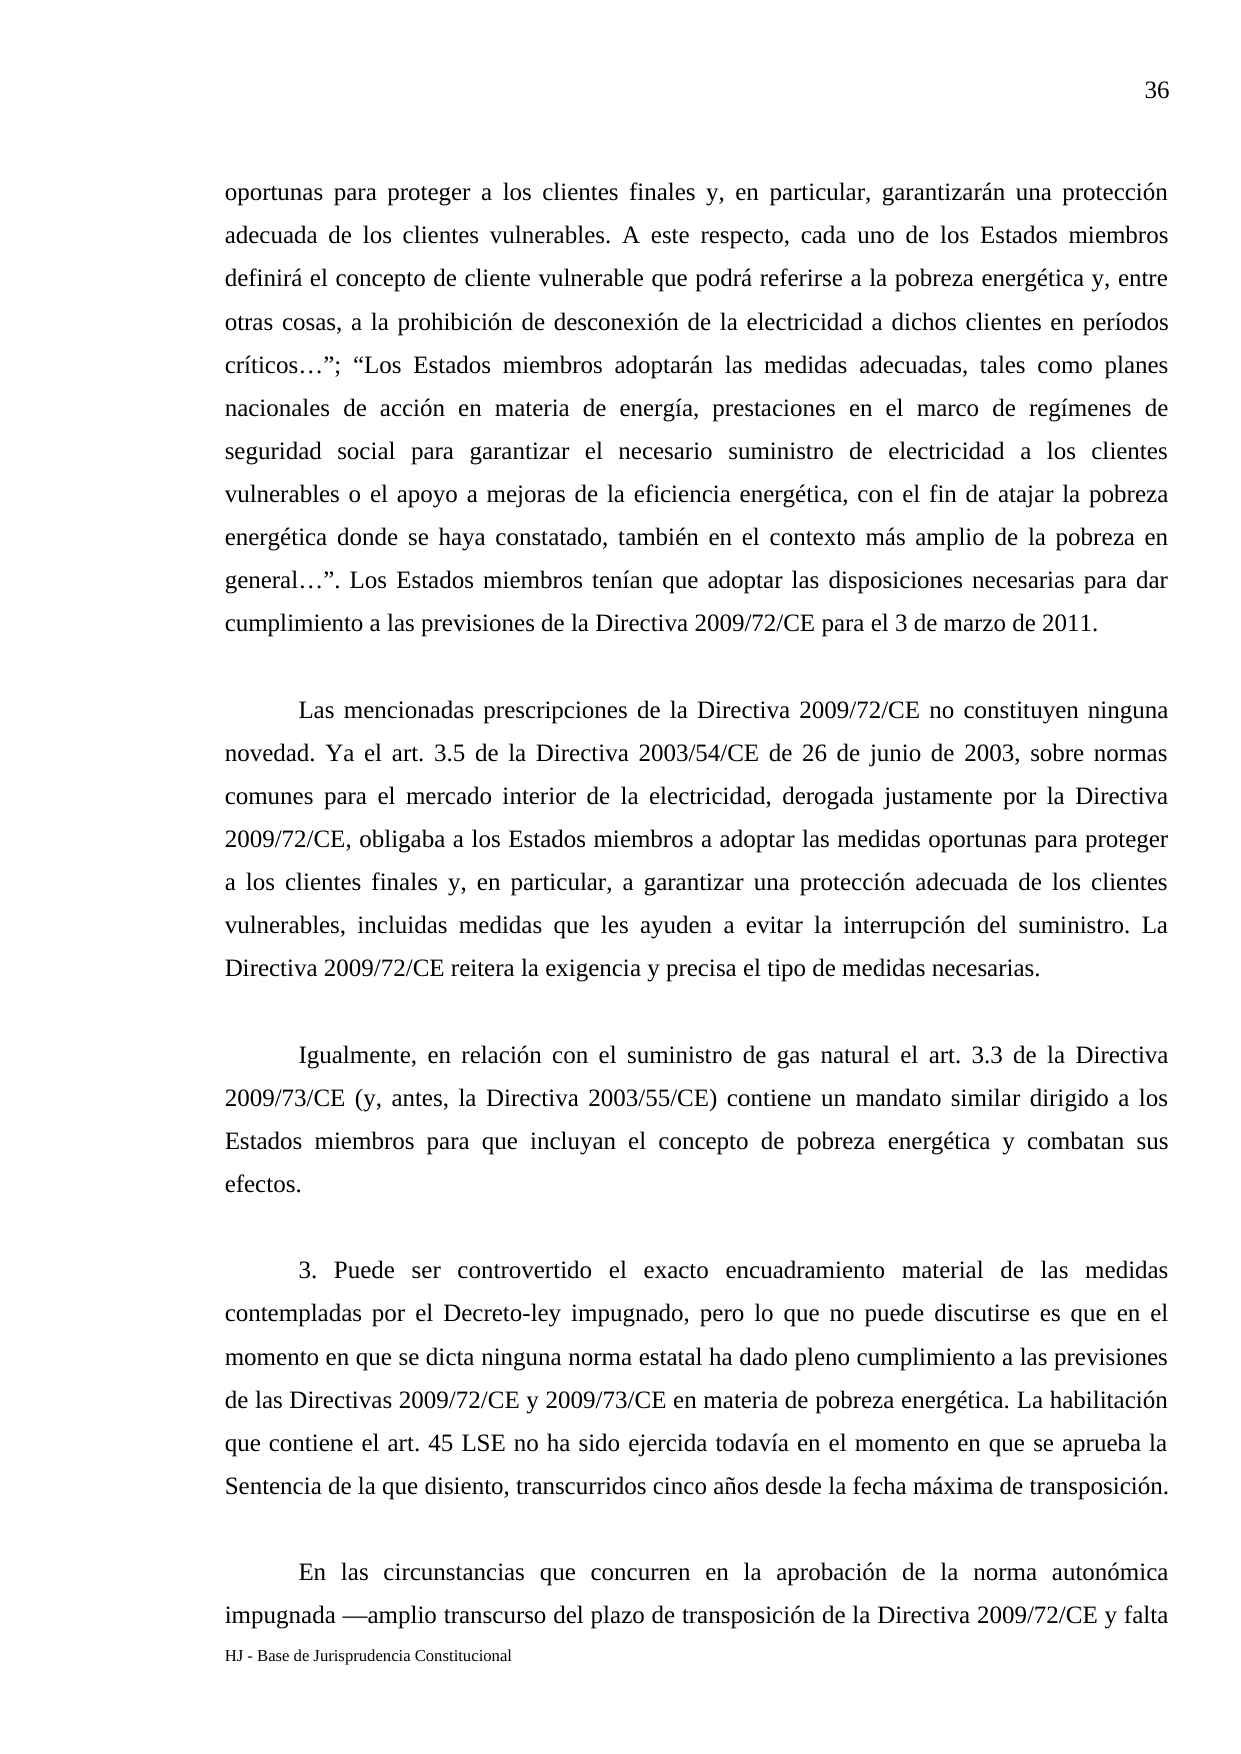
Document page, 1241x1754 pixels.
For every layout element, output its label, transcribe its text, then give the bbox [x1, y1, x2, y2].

text 3. Puede ser controvertido el exacto encuadramiento material de las medidas contempladas por el Decreto-ley impugnado, pero lo que no puede discutirse es que en el momento en que se dicta ninguna norma estatal ha dado pleno cumplimiento a las previsiones de las Directivas 2009/72/CE y 2009/73/CE en materia de pobreza energética. La habilitación que contiene el art. 45 LSE no ha sido ejercida todavía en el momento en que se aprueba la Sentencia de la que disiento, transcurridos cinco años desde la fecha máxima de transposición. [224, 1255, 1169, 1500]
text Las mencionadas prescripciones de la Directiva 2009/72/CE no constituyen ninguna novedad. Ya el art. 3.5 de la Directiva 2003/54/CE de 26 de junio de 2003, sobre normas comunes para el mercado interior de la electricidad, derogada justamente por la Directiva 2009/72/CE, obligaba a los Estados miembros a adoptar las medidas oportunas para proteger a los clientes finales y, en particular, a garantizar una protección adecuada de los clientes vulnerables, incluidas medidas que les ayuden a evitar la interrupción del suministro. La Directiva 2009/72/CE reitera la exigencia y precisa el tipo de medidas necesarias. [224, 695, 1169, 982]
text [224, 1557, 1169, 1629]
text Igualmente, en relación con el suministro de gas natural el art. 3.3 de la Directiva 2009/73/CE (y, antes, la Directiva 2003/55/CE) contiene un mandato similar dirigido a los Estados miembros para que incluyan el concepto de pobreza energética y combatan sus efectos. [224, 1040, 1169, 1198]
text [224, 177, 1169, 637]
